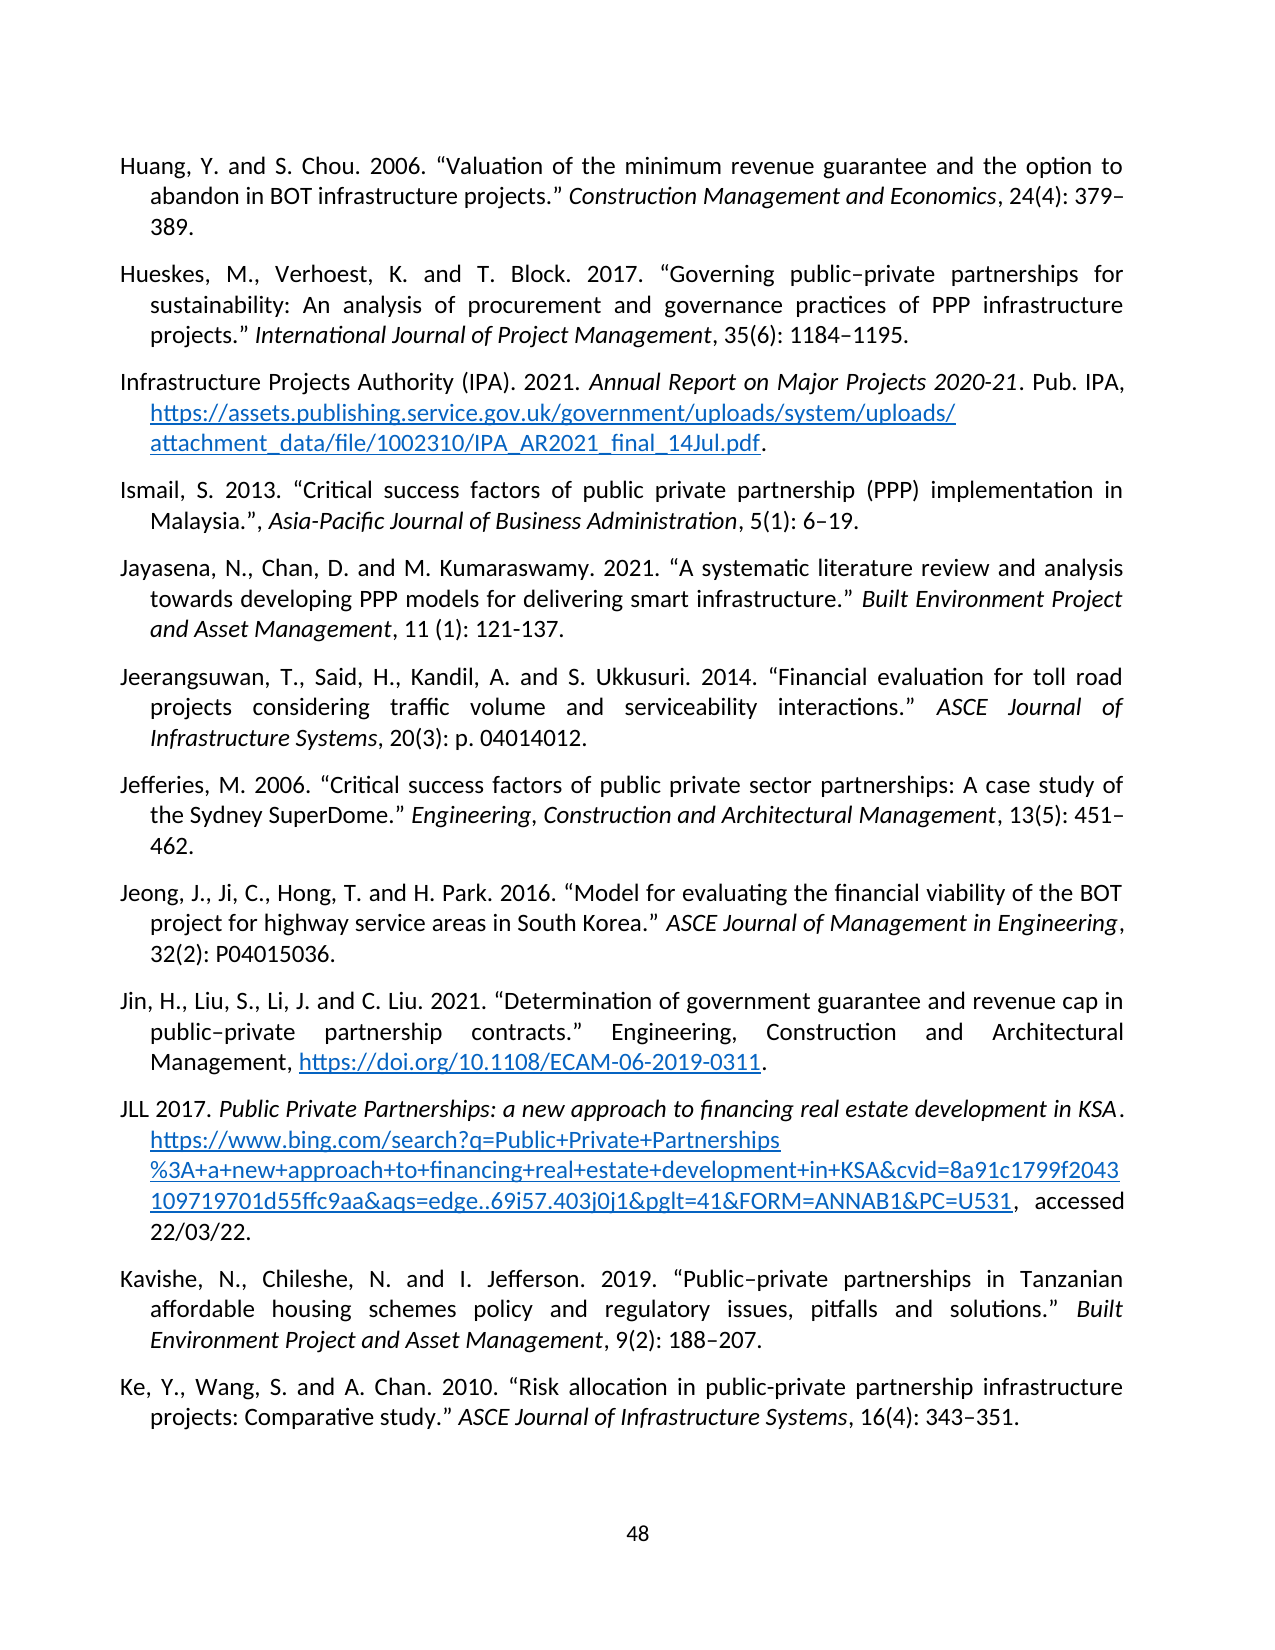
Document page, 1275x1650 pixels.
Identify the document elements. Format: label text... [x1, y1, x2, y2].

text Jeerangsuwan, T., Said, H., Kandil, A. and S. Ukkusuri. 2014. “Financial evaluation for toll road projects considering traffic volume and serviceability interactions.” ASCE Journal of Infrastructure Systems, 20(3): p. 04014012. [120, 661, 1125, 752]
text Huang, Y. and S. Chou. 2006. “Valuation of the minimum revenue guarantee and the option to abandon in BOT infrastructure projects.” Construction Management and Economics, 24(4): 379–389. [120, 150, 1125, 242]
text Jeong, J., Ji, C., Hong, T. and H. Park. 2016. “Model for evaluating the financial viability of the BOT project for highway service areas in South Korea.” ASCE Journal of Management in Engineering, 32(2): P04015036. [120, 877, 1125, 969]
text Infrastructure Projects Authority (IPA). 2021. Annual Report on Major Projects 2020-21. Pub. IPA, https://assets.publishing.service.gov.uk/government/uploads/system/uploads/attachment_data/file/1002310/IPA_AR2021_final_14Jul.pdf. [120, 366, 1125, 458]
text Kavishe, N., Chileshe, N. and I. Jefferson. 2019. “Public–private partnerships in Tanzanian affordable housing schemes policy and regulatory issues, pitfalls and solutions.” Built Environment Project and Asset Management, 9(2): 188–207. [120, 1263, 1125, 1354]
text Jin, H., Liu, S., Li, J. and C. Liu. 2021. “Determination of government guarantee and revenue cap in public–private partnership contracts.” Engineering, Construction and Architectural Management, https://doi.org/10.1108/ECAM-06-2019-0311. [120, 985, 1125, 1077]
text Hueskes, M., Verhoest, K. and T. Block. 2017. “Governing public–private partnerships for sustainability: An analysis of procurement and governance practices of PPP infrastructure projects.” International Journal of Project Management, 35(6): 1184–1195. [120, 258, 1125, 350]
text Ismail, S. 2013. “Critical success factors of public private partnership (PPP) implementation in Malaysia.”, Asia-Pacific Journal of Business Administration, 5(1): 6–19. [120, 475, 1125, 536]
text Ke, Y., Wang, S. and A. Chan. 2010. “Risk allocation in public-private partnership infrastructure projects: Comparative study.” ASCE Journal of Infrastructure Systems, 16(4): 343–351. [120, 1371, 1125, 1432]
text JLL 2017. Public Private Partnerships: a new approach to financing real estate development in KSA. https://www.bing.com/search?q=Public+Private+Partnerships%3A+a+new+approach+to+financing+real+estate+development+in+KSA&cvid=8a91c1799f2043109719701d55ffc9aa&aqs=edge..69i57.403j0j1&pglt=41&FORM=ANNAB1&PC=U531, accessed 22/03/22. [120, 1093, 1125, 1246]
text Jayasena, N., Chan, D. and M. Kumaraswamy. 2021. “A systematic literature review and analysis towards developing PPP models for delivering smart infrastructure.” Built Environment Project and Asset Management, 11 (1): 121-137. [120, 552, 1125, 644]
text Jefferies, M. 2006. “Critical success factors of public private sector partnerships: A case study of the Sydney SuperDome.” Engineering, Construction and Architectural Management, 13(5): 451–462. [120, 769, 1125, 860]
